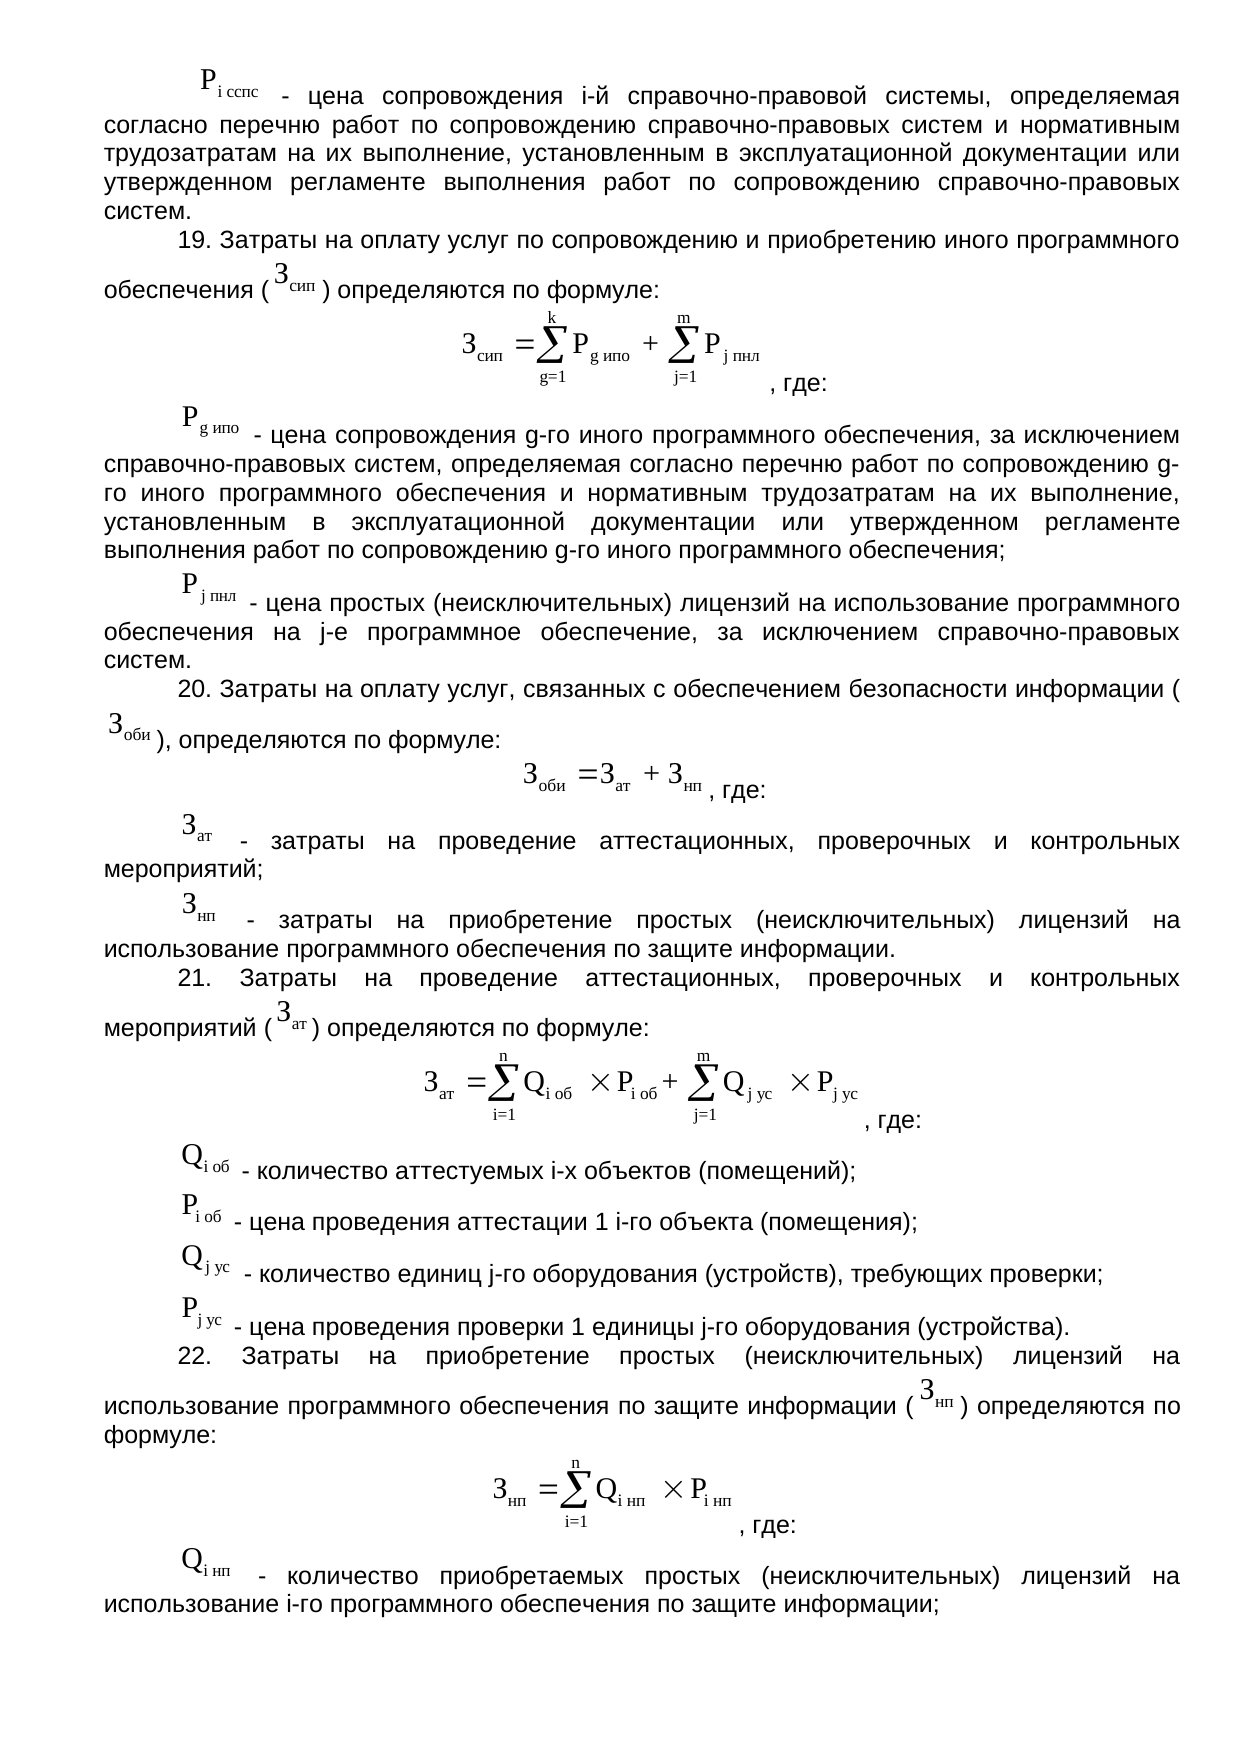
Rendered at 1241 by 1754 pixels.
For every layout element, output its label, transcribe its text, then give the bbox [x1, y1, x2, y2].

text , где: [103, 304, 1181, 396]
text - затраты на проведение аттестационных, проверочных и контрольных мероприятий; [103, 804, 1181, 883]
text , где: [103, 1042, 1181, 1134]
text - цена проведения проверки 1 единицы j-го оборудования (устройства). [103, 1288, 1181, 1341]
text - цена сопровождения i-й справочно-правовой системы, определяемая согласно перечню работ по сопровождению справочно-правовых систем и нормативным трудозатратам на их выполнение, установленным в эксплуатационной документации или утвержденном регламенте выполнения работ по сопровождению справочно-правовых систем. [103, 59, 1181, 224]
text - количество приобретаемых простых (неисключительных) лицензий на использование i-го программного обеспечения по защите информации; [103, 1539, 1181, 1618]
text - затраты на приобретение простых (неисключительных) лицензий на использование программного обеспечения по защите информации. [103, 883, 1181, 962]
text - количество аттестуемых i-х объектов (помещений); [103, 1134, 1181, 1185]
text 20. Затраты на оплату услуг, связанных с обеспечением безопасности информации (), определяются по формуле: [103, 674, 1181, 753]
text - цена простых (неисключительных) лицензий на использование программного обеспечения на j-е программное обеспечение, за исключением справочно-правовых систем. [103, 564, 1181, 674]
text - количество единиц j-го оборудования (устройств), требующих проверки; [103, 1235, 1181, 1288]
text , где: [103, 753, 1181, 804]
text 21. Затраты на проведение аттестационных, проверочных и контрольных мероприятий () определяются по формуле: [103, 962, 1181, 1042]
text - цена сопровождения g-го иного программного обеспечения, за исключением справочно-правовых систем, определяемая согласно перечню работ по сопровождению g-го иного программного обеспечения и нормативным трудозатратам на их выполнение, установленным в эксплуатационной документации или утвержденном регламенте выполнения работ по сопровождению g-го иного программного обеспечения; [103, 396, 1181, 564]
text 22. Затраты на приобретение простых (неисключительных) лицензий на использование программного обеспечения по защите информации () определяются по формуле: [103, 1341, 1181, 1449]
text - цена проведения аттестации 1 i-го объекта (помещения); [103, 1185, 1181, 1235]
text , где: [103, 1449, 1181, 1539]
text 19. Затраты на оплату услуг по сопровождению и приобретению иного программного обеспечения () определяются по формуле: [103, 224, 1181, 304]
